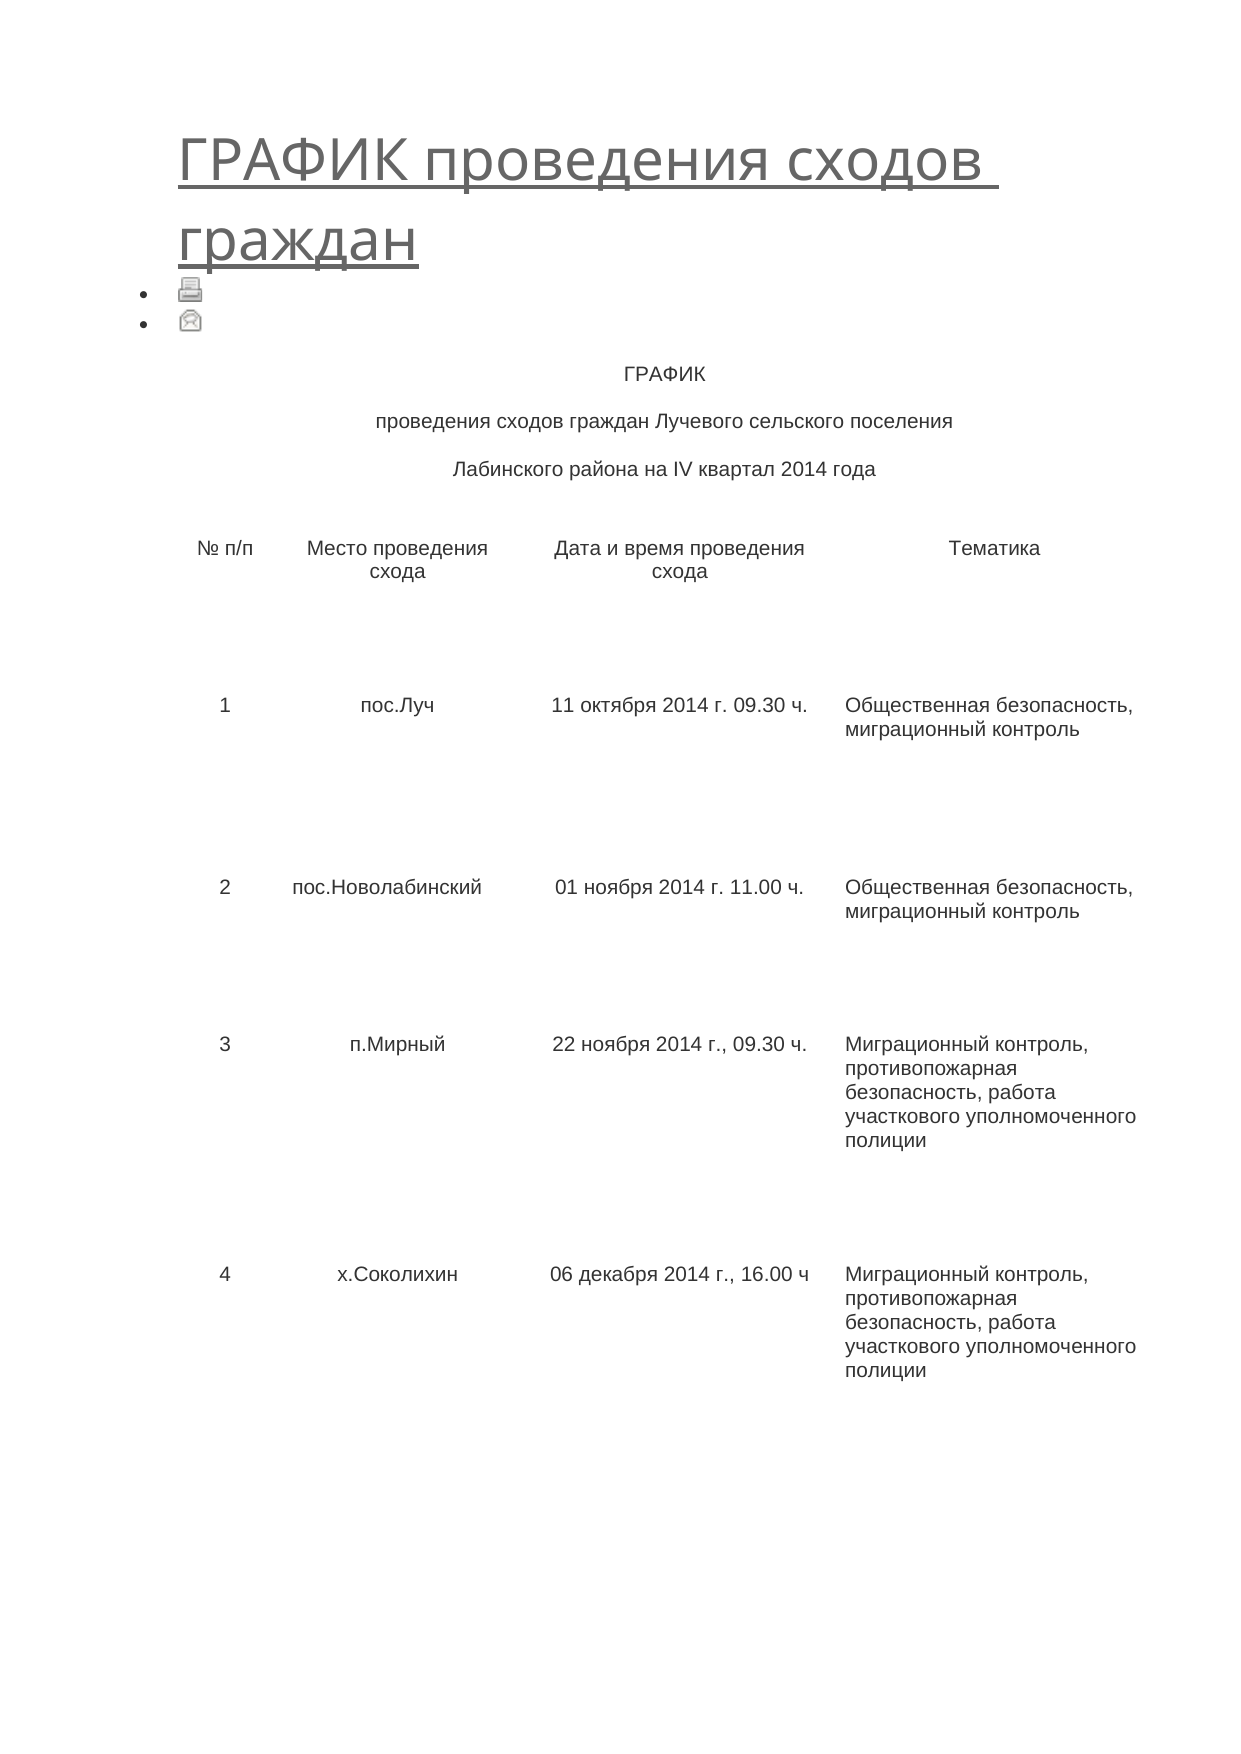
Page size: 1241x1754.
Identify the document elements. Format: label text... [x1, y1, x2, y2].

table_header Дата и время проведения схода [522, 504, 837, 662]
table_cell Общественная безопасность, миграционный контроль [837, 843, 1152, 1001]
table_cell пос.Луч [273, 662, 522, 843]
table_cell 4 [177, 1231, 273, 1508]
table_cell п.Мирный [273, 1001, 522, 1231]
table_cell 11 октября 2014 г. 09.30 ч. [522, 662, 837, 843]
table_header Место проведения схода [273, 504, 522, 662]
table_cell Общественная безопасность, миграционный контроль [837, 662, 1152, 843]
text Лабинского района на IV квартал 2014 года [177, 457, 1152, 481]
table_cell х.Соколихин [273, 1231, 522, 1508]
table_cell 22 ноября 2014 г., 09.30 ч. [522, 1001, 837, 1231]
table_cell 01 ноября 2014 г. 11.00 ч. [522, 843, 837, 1001]
table_header № п/п [177, 504, 273, 662]
text ГРАФИК проведения сходов граждан [177, 118, 1152, 277]
text ГРАФИК [177, 362, 1152, 386]
text проведения сходов граждан Лучевого сельского поселения [177, 409, 1152, 433]
table_cell 2 [177, 843, 273, 1001]
table_cell пос.Новолабинский [273, 843, 522, 1001]
table_cell Миграционный контроль, противопожарная безопасность, работа участкового уполномоченного полиции [837, 1231, 1152, 1508]
picture [177, 307, 203, 333]
table_cell 1 [177, 662, 273, 843]
table_cell 06 декабря 2014 г., 16.00 ч [522, 1231, 837, 1508]
picture [177, 277, 203, 302]
table_cell 3 [177, 1001, 273, 1231]
table_cell Миграционный контроль, противопожарная безопасность, работа участкового уполномоченного полиции [837, 1001, 1152, 1231]
table_header Тематика [837, 504, 1152, 662]
